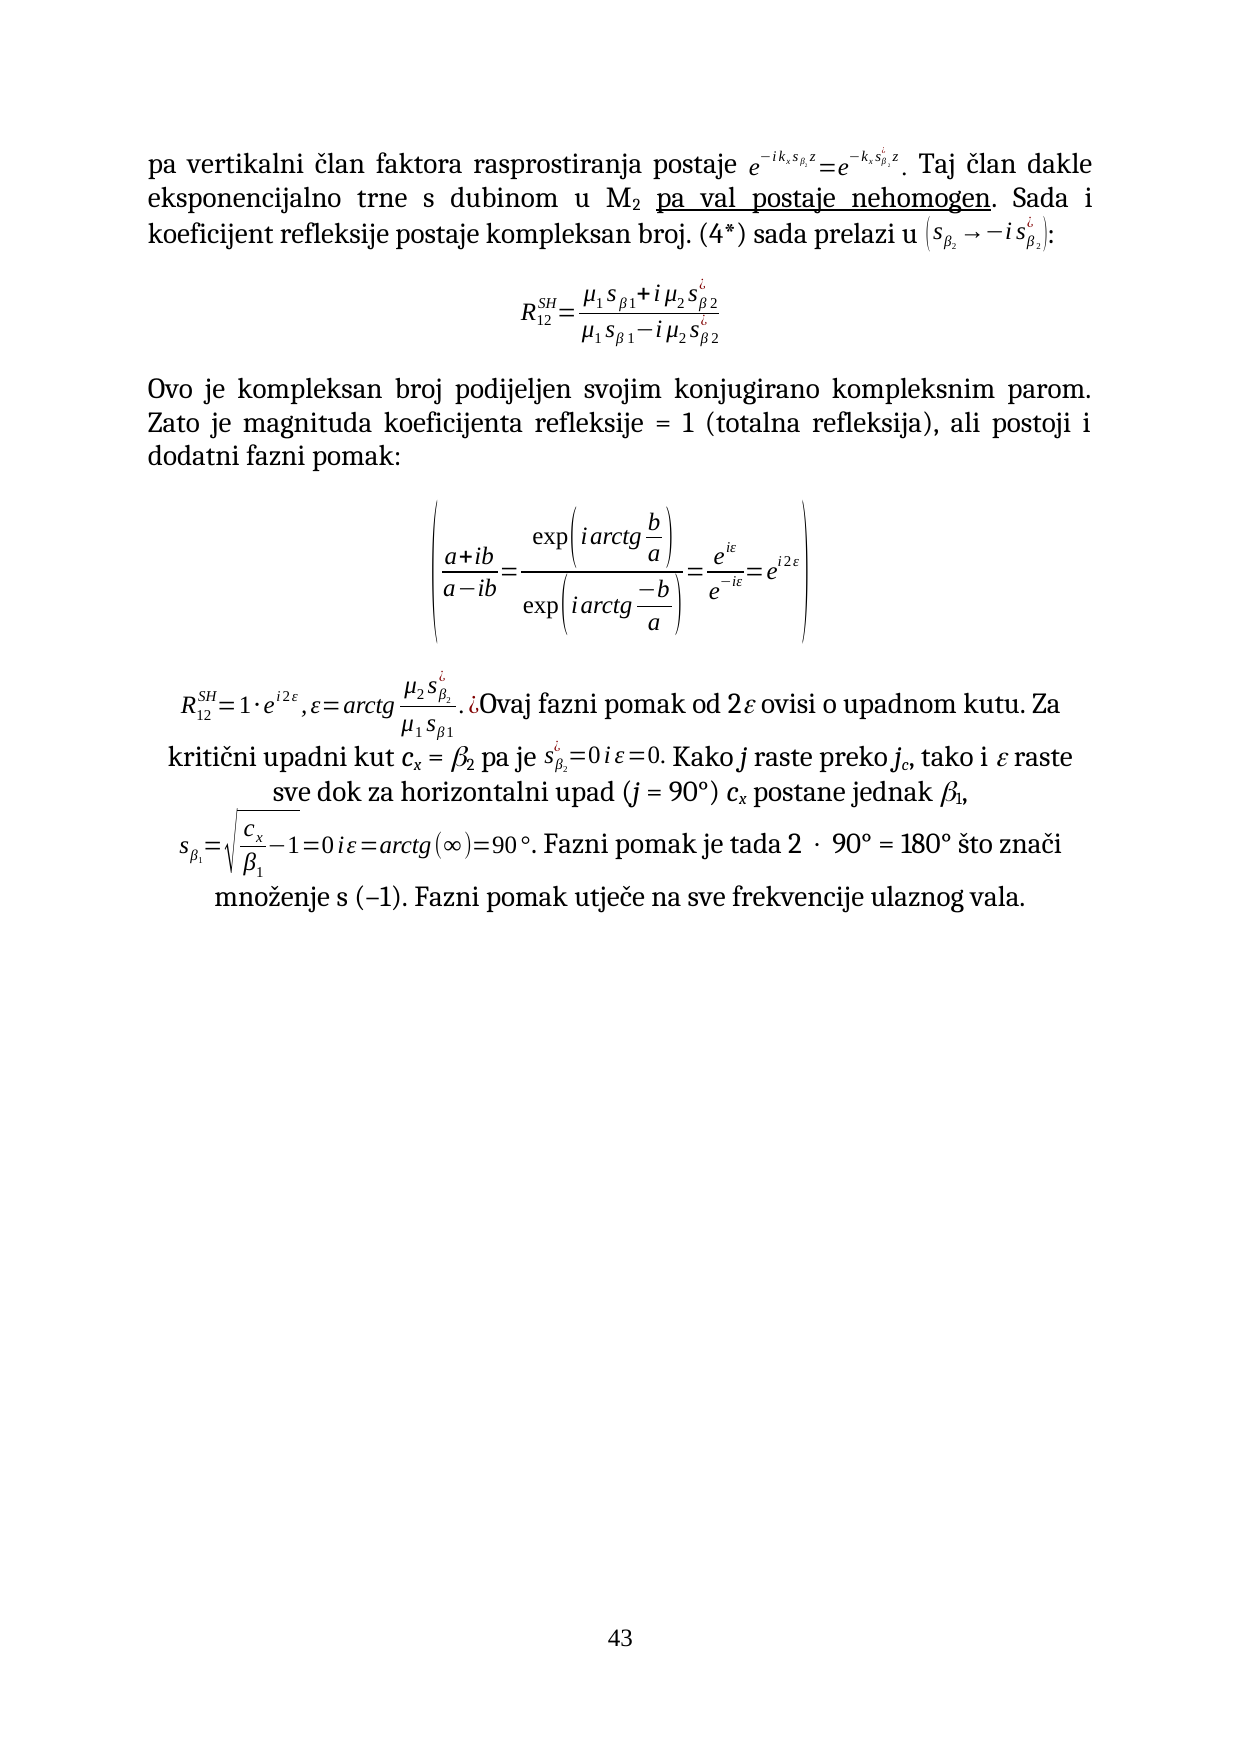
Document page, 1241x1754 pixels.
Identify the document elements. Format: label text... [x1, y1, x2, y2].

text Ovaj fazni pomak od 2 ovisi o upadnom kutu. Za kritični upadni kut cx = 2 pa je Kako j raste preko jc, tako i raste sve dok za horizontalni upad (j = 90°) cx postane jednak 1, . Fazni pomak je tada 2 90° = 180° što znači množenje s (–1). Fazni pomak utječe na sve frekvencije ulaznog vala. [148, 670, 1093, 914]
text pa vertikalni član faktora rasprostiranja postaje Taj član dakle eksponencijalno trne s dubinom u M2 pa val postaje nehomogen. Sada i koeficijent refleksije postaje kompleksan broj. (4*) sada prelazi u : [148, 148, 1093, 253]
text Ovo je kompleksan broj podijeljen svojim konjugirano kompleksnim parom. Zato je magnituda koeficijenta refleksije = 1 (totalna refleksija), ali postoji i dodatni fazni pomak: [148, 372, 1093, 473]
